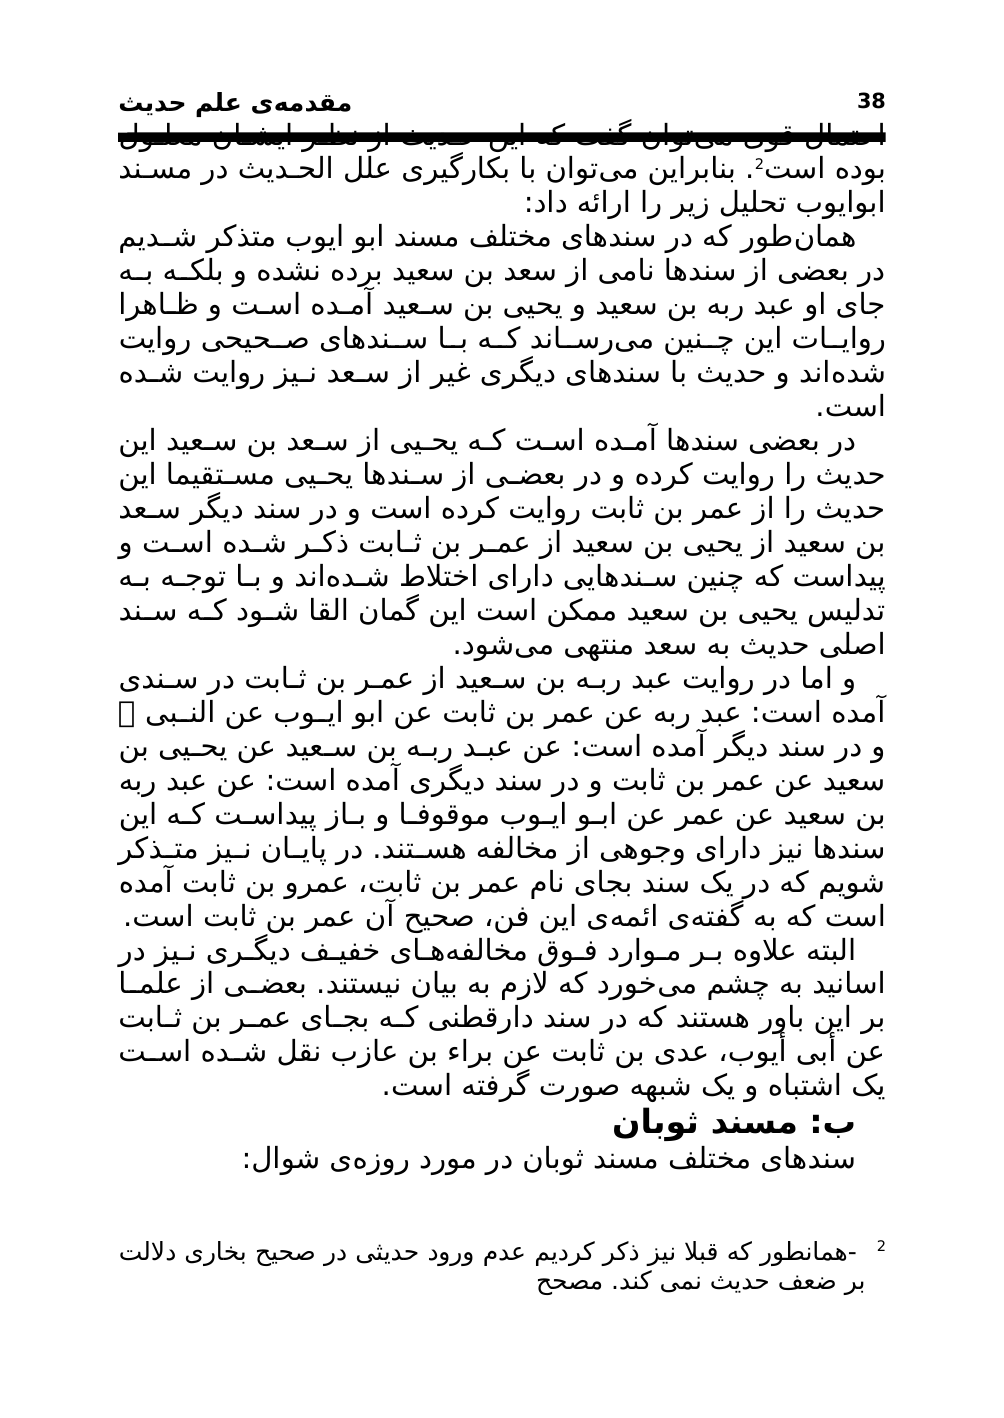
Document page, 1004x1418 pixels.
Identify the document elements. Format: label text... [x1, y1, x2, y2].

text در بعضی سندها آمده است که یحیی از سعد بن سعید این حدیث را روایت کرده و در بعضی از سندها یحیی مستقیما این حدیث را از عمر بن ثابت روایت کرده است و در سند دیگر سعد بن سعید از یحیی بن سعید از عمر بن ثابت ذکر شده است و پیداست که چنین سندهایی دارای اختلاط شده‌اند و با توجه به تدلیس یحیی بن سعید ممکن است این گمان القا شود که سند اصلی حدیث به سعد منتهی می‌شود. [118, 423, 886, 661]
text البته علاوه بر موارد فوق مخالفه‌های خفیف دیگری نیز در اسانید به چشم می‌خورد که لازم به بیان نیستند. بعضی از علما بر این باور هستند که در سند دارقطنی که بجای عمر بن ثابت عن أبی أیوب، عدی بن ثابت عن براء بن عازب نقل شده است یک اشتباه و یک شبهه صورت گرفته است. [118, 933, 886, 1103]
text ب: مسند ثوبان [118, 1103, 886, 1141]
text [118, 118, 886, 220]
text سندهای مختلف مسند ثوبان در مورد روزه‌ی شوال: [118, 1141, 886, 1175]
text و اما در روایت عبد ربه بن سعید از عمر بن ثابت در سندی آمده است: عبد ربه عن عمر بن ثابت عن ابو ایوب عن النبی و در سند دیگر آمده است: عن عبد ربه بن سعید عن یحیی بن سعید عن عمر بن ثابت و در سند دیگری آمده است: عن عبد ربه بن سعید عن عمر عن ابو ایوب موقوفا و باز پیداست که این سندها نیز دارای وجوهی از مخالفه هستند. در پایان نیز متذکر شویم که در یک سند بجای نام عمر بن ثابت، عمرو بن ثابت آمده است که به گفته‌ی ائمه‌ی این فن، صحیح آن عمر بن ثابت است. [118, 661, 886, 933]
text همان‌طور که در سندهای مختلف مسند ابو ایوب متذکر شدیم در بعضی از سندها نامی از سعد بن سعید برده نشده و بلکه به جای او عبد ربه بن سعید و یحیی بن سعید آمده است و ظاهرا روایات این چنین می‌رساند که با سندهای صحیحی روایت شده‌اند و حدیث با سندهای دیگری غیر از سعد نیز روایت شده است. [118, 220, 886, 423]
